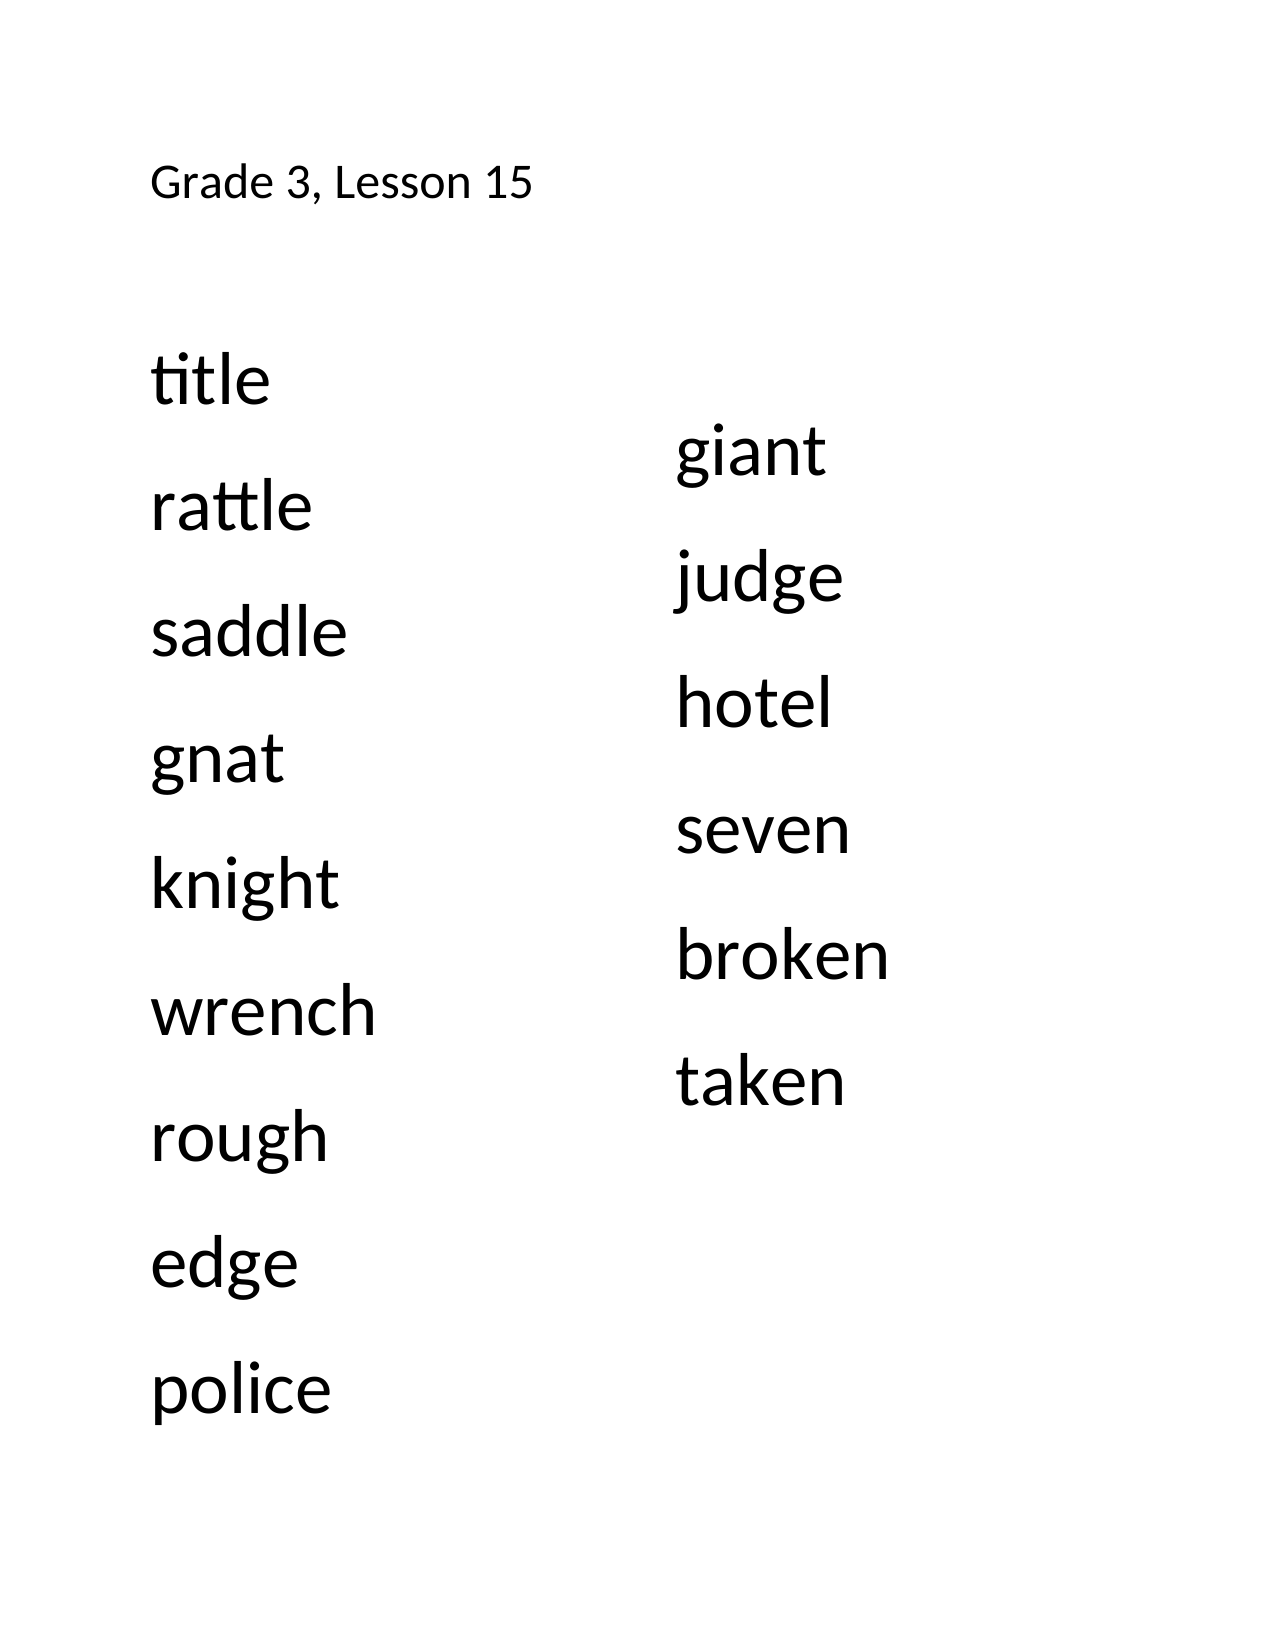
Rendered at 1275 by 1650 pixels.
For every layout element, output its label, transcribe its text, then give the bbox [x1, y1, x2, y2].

text giant [675, 402, 1125, 494]
text saddle [150, 584, 600, 676]
text seven [675, 780, 1125, 872]
text judge [675, 528, 1125, 620]
text police [150, 1340, 600, 1432]
text Grade 3, Lesson 15 [150, 150, 600, 211]
text taken [675, 1032, 1125, 1124]
text edge [150, 1214, 600, 1306]
text rattle [150, 458, 600, 549]
text rough [150, 1088, 600, 1180]
text hotel [675, 654, 1125, 746]
text gnat [150, 710, 600, 802]
text broken [675, 906, 1125, 998]
text knight [150, 836, 600, 928]
text wrench [150, 962, 600, 1054]
text title [150, 332, 600, 423]
